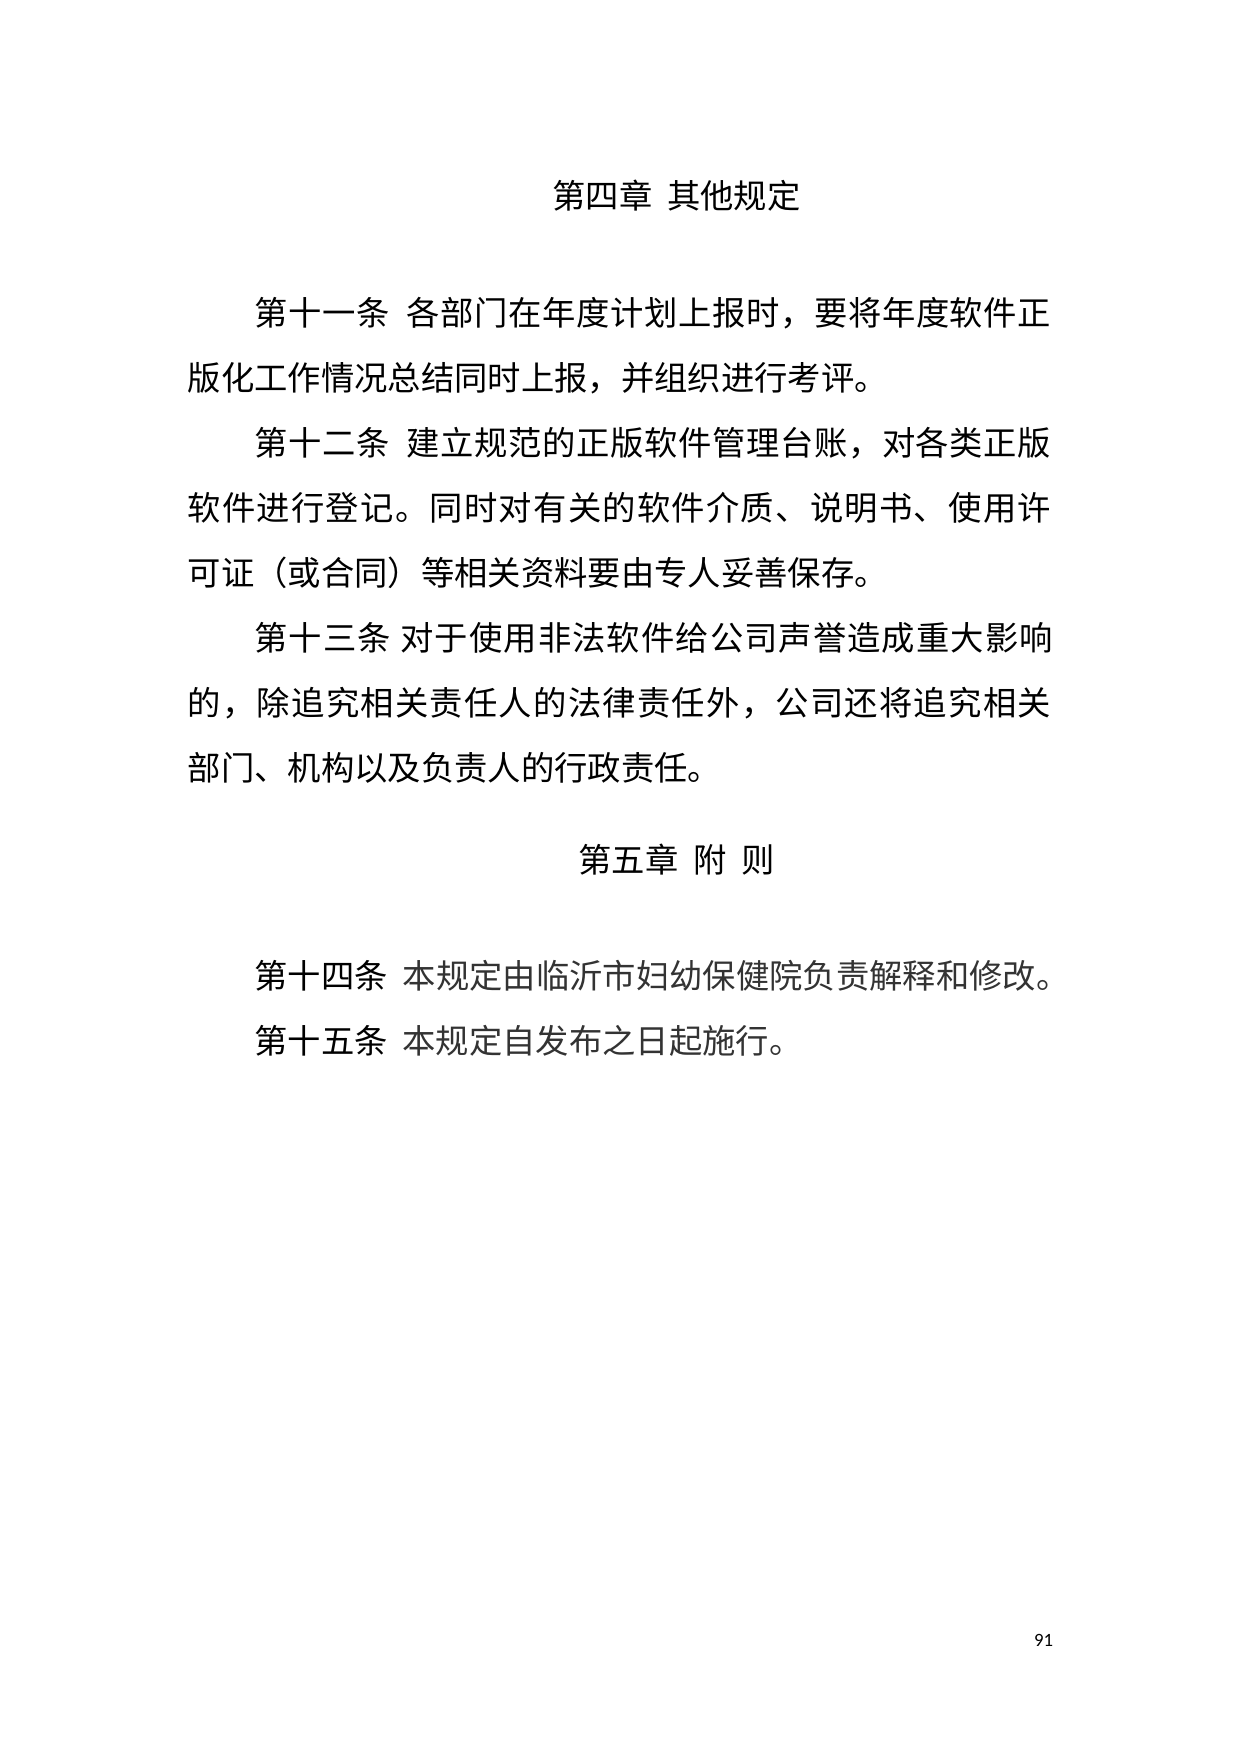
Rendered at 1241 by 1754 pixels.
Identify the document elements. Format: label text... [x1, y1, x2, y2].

text 第十五条 本规定自发布之日起施行。 [187, 1006, 1053, 1071]
subtitle 第五章 附 则 [300, 825, 1053, 890]
text 第十一条 各部门在年度计划上报时，要将年度软件正版化工作情况总结同时上报，并组织进行考评。 [187, 278, 1053, 408]
text 第十三条 对于使用非法软件给公司声誉造成重大影响的，除追究相关责任人的法律责任外，公司还将追究相关部门、机构以及负责人的行政责任。 [187, 603, 1053, 798]
subtitle 第四章 其他规定 [300, 162, 1053, 227]
text 第十四条 本规定由临沂市妇幼保健院负责解释和修改。 [187, 941, 1053, 1006]
text 第十二条 建立规范的正版软件管理台账，对各类正版软件进行登记。同时对有关的软件介质、说明书、使用许可证（或合同）等相关资料要由专人妥善保存。 [187, 408, 1053, 603]
